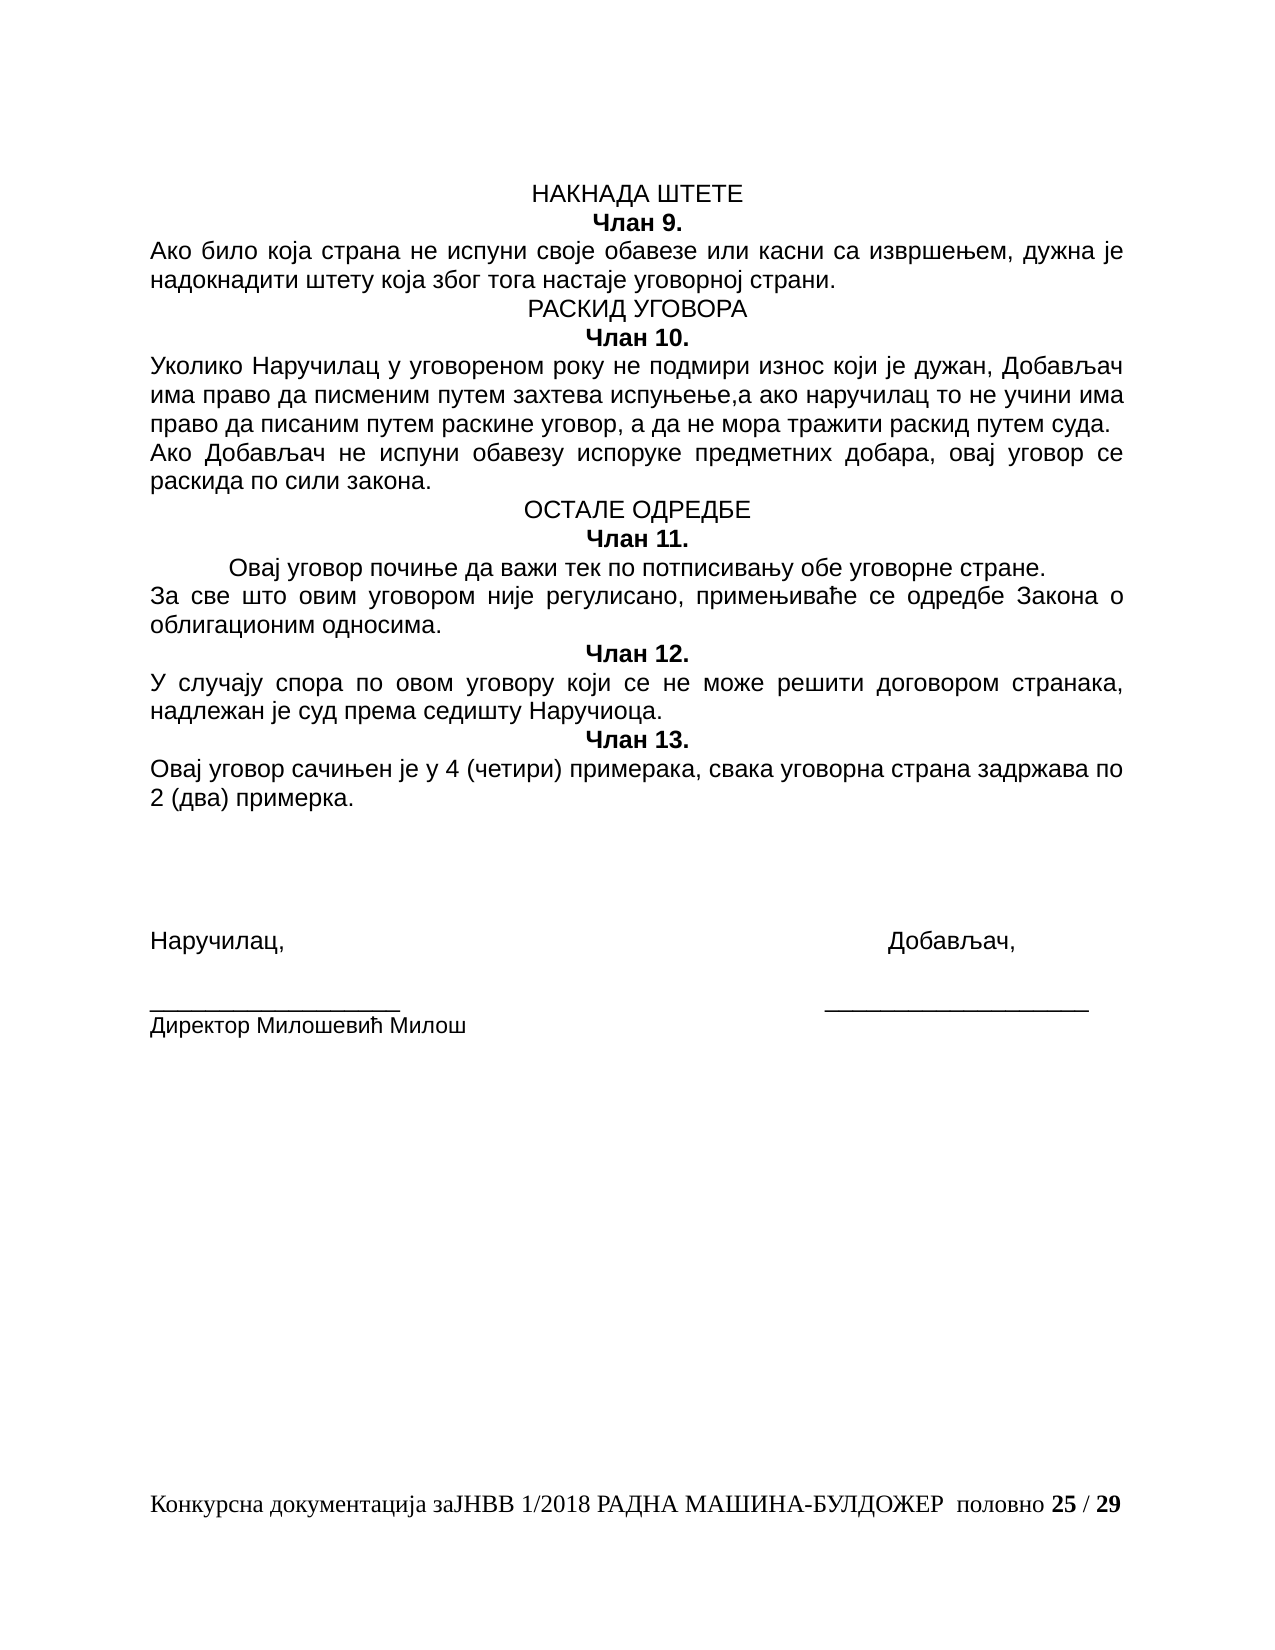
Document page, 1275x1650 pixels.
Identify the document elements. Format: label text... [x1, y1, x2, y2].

text Члан 11. [150, 524, 1125, 552]
text Члан 12. [150, 639, 1125, 667]
text Члан 10. [150, 322, 1125, 351]
text Члан 9. [150, 207, 1125, 236]
text Овај уговор сачињен је у 4 (четири) примерака, свака уговорна страна задржава по 2 (два) примерка. [150, 754, 1125, 811]
text Члан 13. [150, 725, 1125, 754]
text НАКНАДА ШТЕТЕ [150, 179, 1125, 207]
text ОСТАЛЕ ОДРЕДБЕ [150, 495, 1125, 524]
text __________________ ___________________ Директор Милошевић Милош [150, 984, 1125, 1039]
text Наручилац, Добављач, [150, 926, 1125, 955]
text У случају спора по овом уговору који се не може решити договором странака, надлежан је суд према седишту Наручиоца. [150, 667, 1125, 725]
text РАСКИД УГОВОРА [150, 294, 1125, 322]
text Уколико Наручилац у уговореном року не подмири износ који је дужан, Добављач има право да писменим путем захтева испуњење,а ако наручилац то не учини има право да писаним путем раскине уговор, а да не мора тражити раскид путем суда. [150, 351, 1125, 437]
text Ако Добављач не испуни обавезу испоруке предметних добара, овај уговор се раскида по сили закона. [150, 437, 1125, 495]
text Овај уговор почиње да важи тек по потписивању обе уговорне стране. [150, 552, 1125, 581]
text За све што овим уговором није регулисано, примењиваће се одредбе Закона о облигационим односима. [150, 581, 1125, 639]
text Ако било која страна не испуни своје обавезе или касни са извршењем, дужна је надокнадити штету која због тога настаје уговорној страни. [150, 236, 1125, 294]
